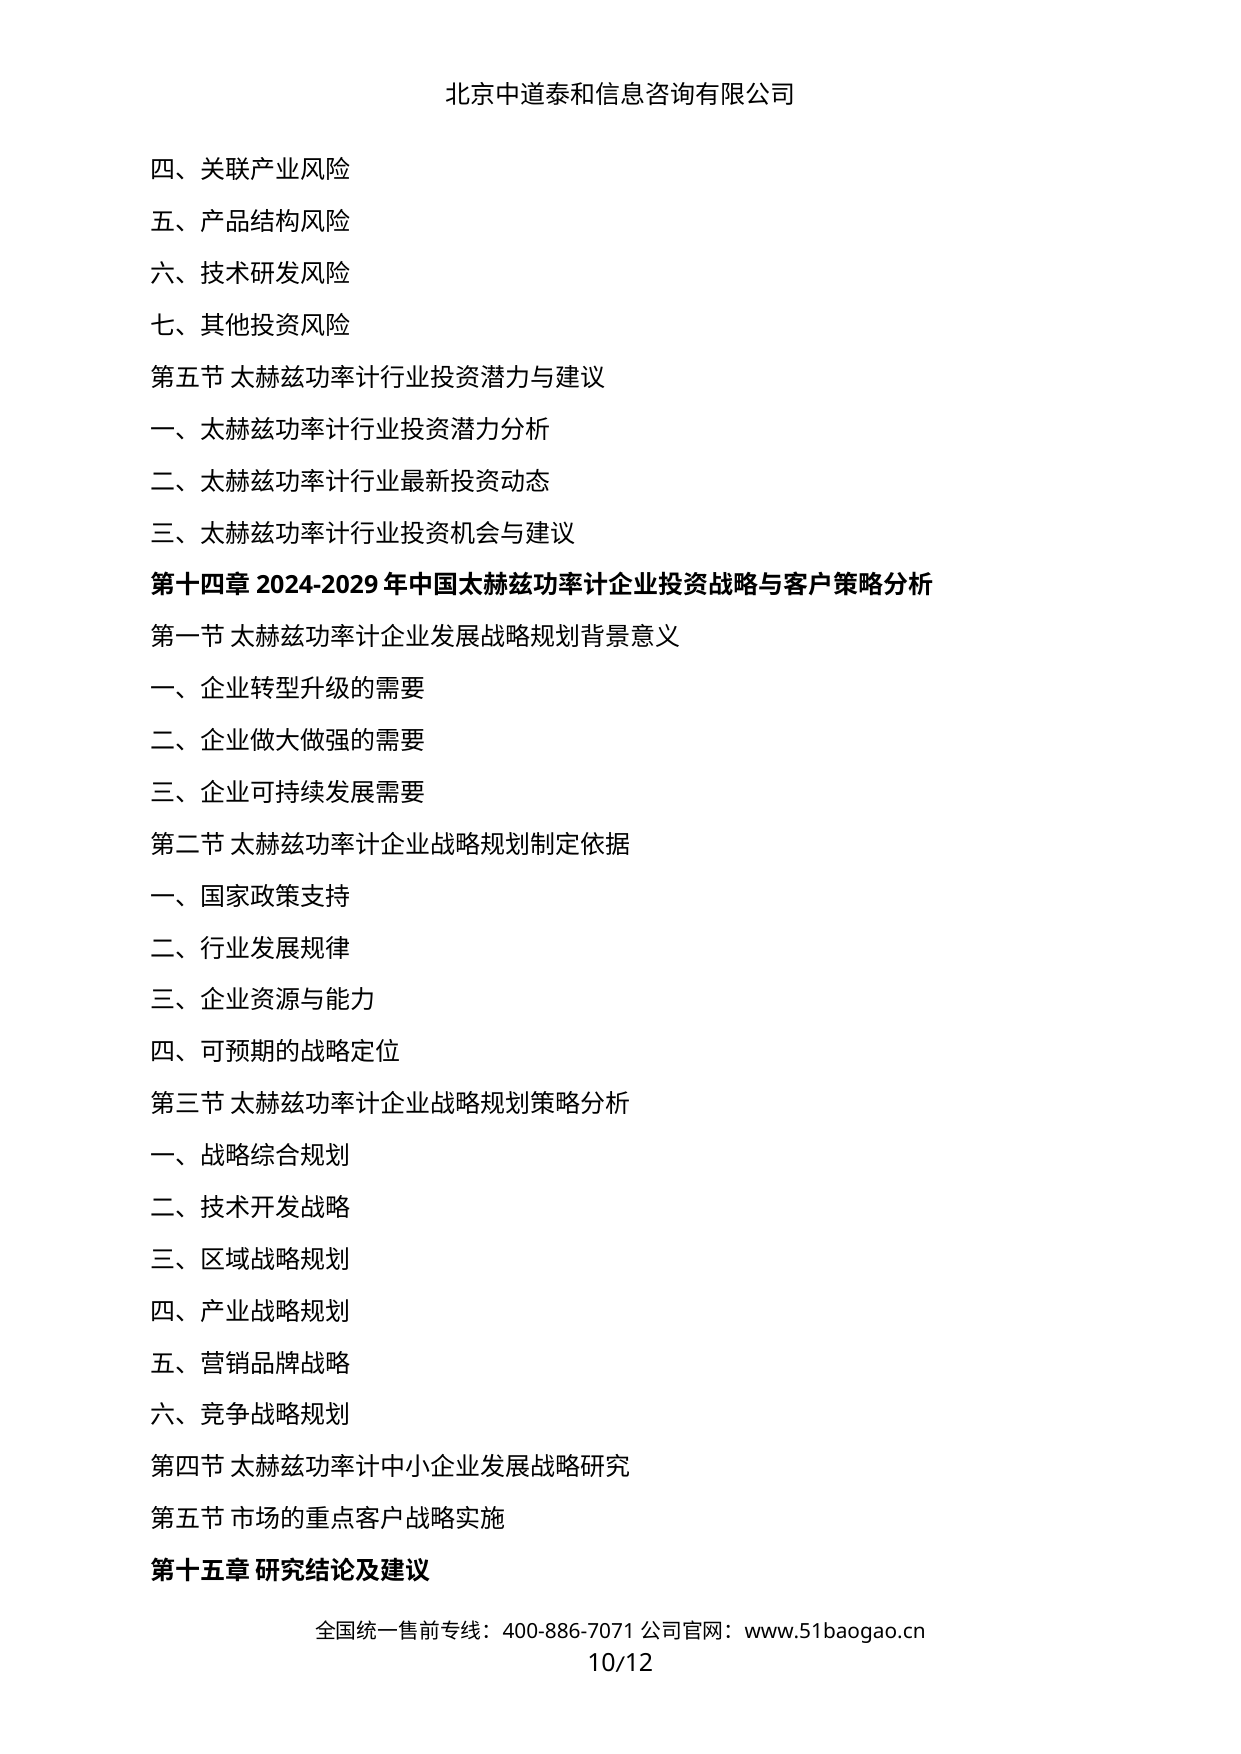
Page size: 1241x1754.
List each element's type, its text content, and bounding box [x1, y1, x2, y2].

text 二、行业发展规律 [150, 928, 1090, 964]
text 四、可预期的战略定位 [150, 1032, 1090, 1068]
text 第二节 太赫兹功率计企业战略规划制定依据 [150, 824, 1090, 861]
text 三、企业可持续发展需要 [150, 772, 1090, 809]
text 一、国家政策支持 [150, 876, 1090, 912]
text 第十四章 2024-2029年中国太赫兹功率计企业投资战略与客户策略分析 [150, 565, 1090, 601]
text 五、营销品牌战略 [150, 1343, 1090, 1379]
text 六、竞争战略规划 [150, 1395, 1090, 1431]
text 二、技术开发战略 [150, 1187, 1090, 1224]
text 三、太赫兹功率计行业投资机会与建议 [150, 513, 1090, 549]
text 一、企业转型升级的需要 [150, 669, 1090, 705]
text 四、产业战略规划 [150, 1291, 1090, 1327]
text 第三节 太赫兹功率计企业战略规划策略分析 [150, 1084, 1090, 1120]
text 一、战略综合规划 [150, 1136, 1090, 1172]
text 二、企业做大做强的需要 [150, 721, 1090, 757]
text 第四节 太赫兹功率计中小企业发展战略研究 [150, 1447, 1090, 1483]
text 七、其他投资风险 [150, 306, 1090, 342]
text 一、太赫兹功率计行业投资潜力分析 [150, 409, 1090, 446]
text 第五节 市场的重点客户战略实施 [150, 1499, 1090, 1535]
text 二、太赫兹功率计行业最新投资动态 [150, 461, 1090, 497]
text 第五节 太赫兹功率计行业投资潜力与建议 [150, 357, 1090, 394]
text 六、技术研发风险 [150, 254, 1090, 290]
text 五、产品结构风险 [150, 202, 1090, 238]
text 四、关联产业风险 [150, 150, 1090, 186]
text 三、区域战略规划 [150, 1239, 1090, 1276]
text 第一节 太赫兹功率计企业发展战略规划背景意义 [150, 617, 1090, 653]
text 第十五章 研究结论及建议 [150, 1551, 1090, 1587]
text 三、企业资源与能力 [150, 980, 1090, 1016]
